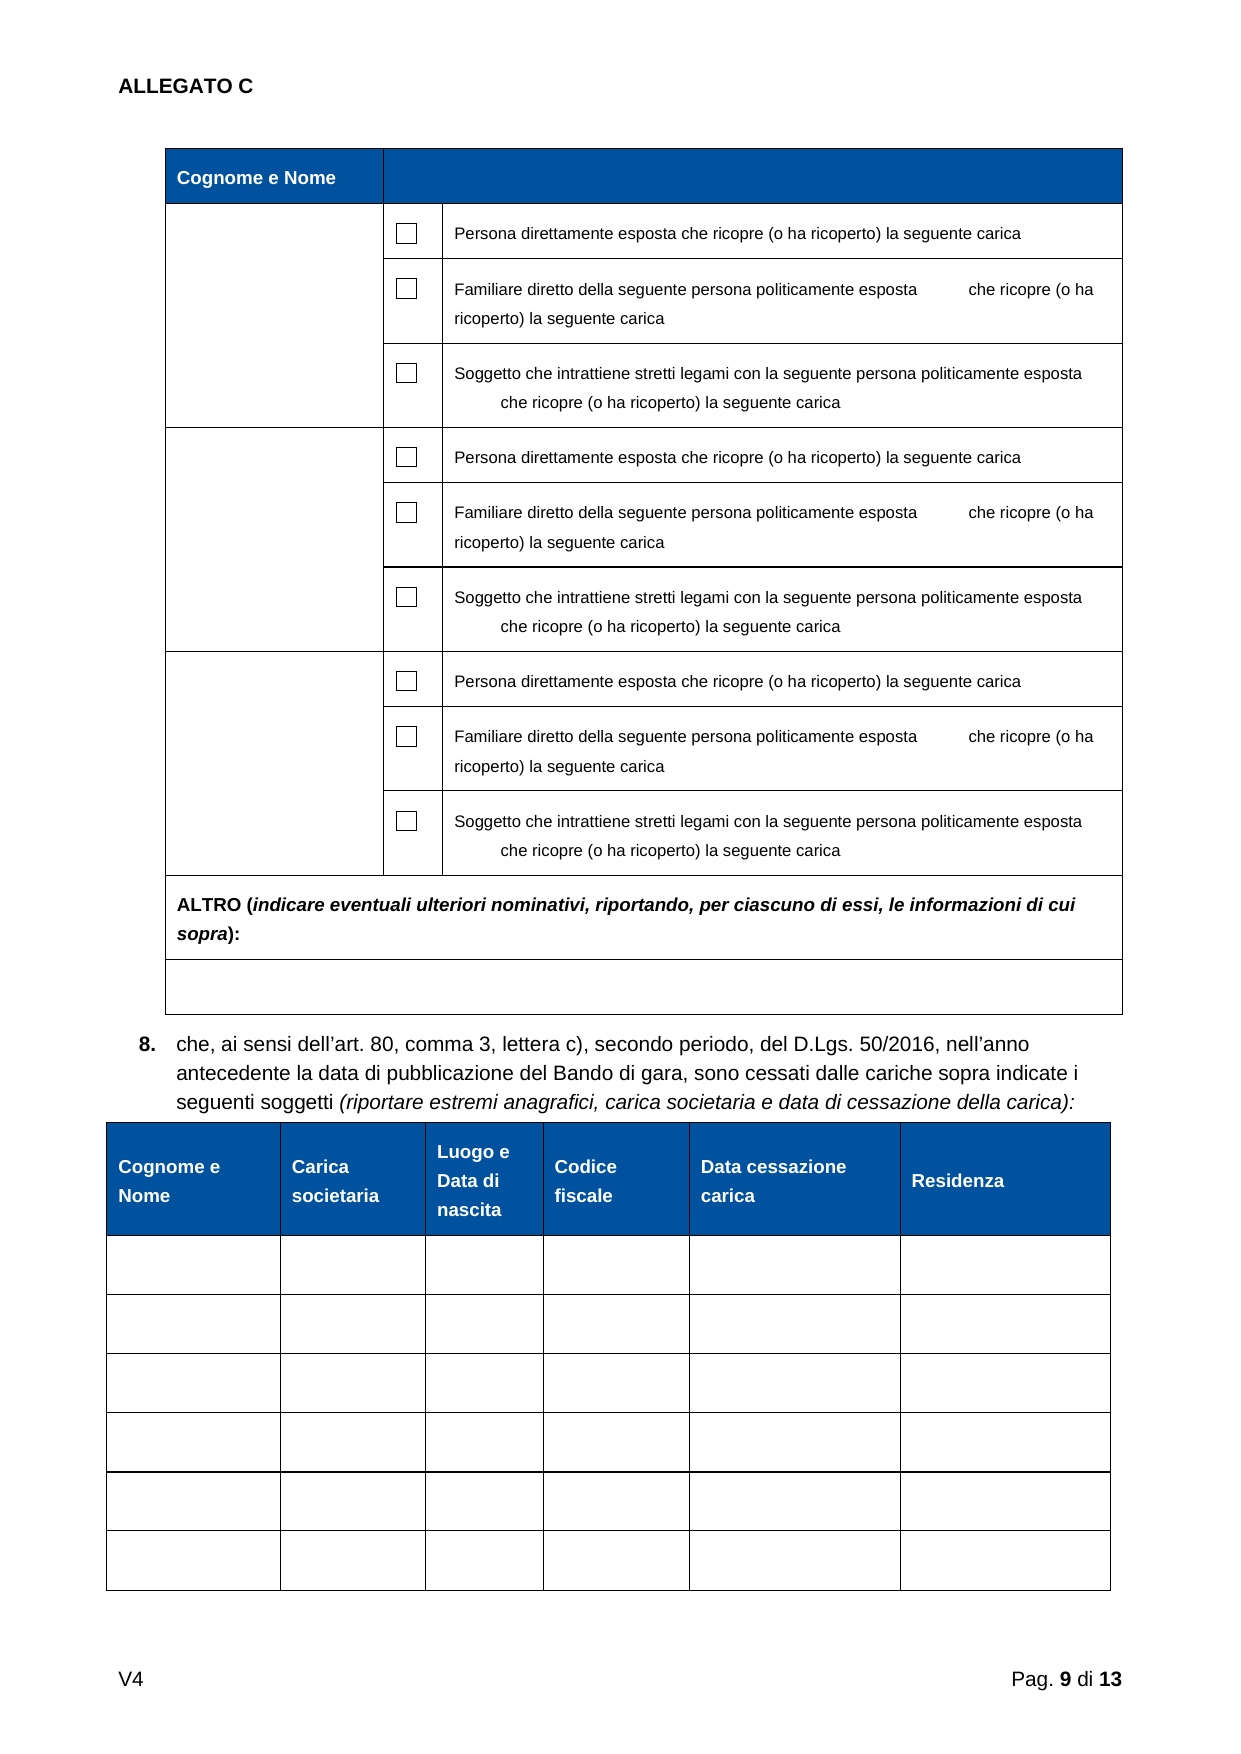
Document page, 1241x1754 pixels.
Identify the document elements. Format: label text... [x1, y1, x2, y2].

table_cell Familiare diretto della seguente persona politicamente esposta che ricopre (o ha ricoperto) la seguente carica [443, 483, 1122, 566]
table_cell [544, 1236, 689, 1294]
table_cell [384, 428, 442, 482]
table_cell [384, 791, 442, 875]
table_cell [281, 1531, 425, 1589]
table_cell Persona direttamente esposta che ricopre (o ha ricoperto) la seguente carica [443, 652, 1122, 706]
table_cell [690, 1354, 900, 1412]
table_cell [281, 1236, 425, 1294]
table_cell [107, 1473, 280, 1530]
table_cell [107, 1236, 280, 1294]
list che, ai sensi dell’art. 80, comma 3, lettera c), secondo periodo, del D.Lgs. 50/2016, nell’anno antecedente la data di pubblicazione del Bando di gara, sono cessati dalle cariche sopra indicate i seguenti soggetti (riportare estremi anagrafici, carica societaria e data di cessazione della carica): [139, 1028, 1121, 1115]
table_cell [544, 1295, 689, 1353]
table_cell Persona direttamente esposta che ricopre (o ha ricoperto) la seguente carica [443, 428, 1122, 482]
table_cell [901, 1236, 1110, 1294]
table_cell [426, 1295, 543, 1353]
table_cell [690, 1236, 900, 1294]
table_cell [166, 960, 1122, 1014]
table_cell [901, 1473, 1110, 1530]
table_cell [281, 1413, 425, 1471]
table_cell [384, 568, 442, 651]
table_cell [690, 1413, 900, 1471]
table_cell [544, 1413, 689, 1471]
table_cell [690, 1473, 900, 1530]
table_cell [426, 1473, 543, 1530]
table_cell [281, 1295, 425, 1353]
table_cell Soggetto che intrattiene stretti legami con la seguente persona politicamente esposta che ricopre (o ha ricoperto) la seguente carica [443, 568, 1122, 651]
table_cell [426, 1236, 543, 1294]
table_header Luogo e Data di nascita [426, 1123, 543, 1235]
table_cell [384, 259, 442, 342]
table_cell [544, 1531, 689, 1589]
table_cell [107, 1413, 280, 1471]
table_cell [544, 1354, 689, 1412]
table_cell [544, 1473, 689, 1530]
table_header Codice fiscale [544, 1123, 689, 1235]
table_header Cognome e Nome [107, 1123, 280, 1235]
table_cell [107, 1295, 280, 1353]
table_header Data cessazione carica [690, 1123, 900, 1235]
table_cell Persona direttamente esposta che ricopre (o ha ricoperto) la seguente carica [443, 204, 1122, 258]
table_cell [426, 1531, 543, 1589]
table_cell [384, 483, 442, 566]
table_cell [901, 1413, 1110, 1471]
table_header [384, 149, 1122, 203]
table_header Cognome e Nome [166, 149, 383, 203]
table_cell [901, 1531, 1110, 1589]
table_header Carica societaria [281, 1123, 425, 1235]
table_cell [426, 1354, 543, 1412]
table_cell [690, 1531, 900, 1589]
table_cell ALTRO (indicare eventuali ulteriori nominativi, riportando, per ciascuno di essi, le informazioni di cui sopra): [166, 876, 1122, 959]
table_cell Familiare diretto della seguente persona politicamente esposta che ricopre (o ha ricoperto) la seguente carica [443, 707, 1122, 790]
table_cell [901, 1295, 1110, 1353]
table_cell [384, 652, 442, 706]
table_cell [384, 204, 442, 258]
table_cell [690, 1295, 900, 1353]
table_cell [384, 344, 442, 427]
table_header Residenza [901, 1123, 1110, 1235]
table_cell [384, 707, 442, 790]
table_cell [107, 1354, 280, 1412]
table_cell [166, 652, 383, 875]
table_cell [166, 428, 383, 651]
table_cell Soggetto che intrattiene stretti legami con la seguente persona politicamente esposta che ricopre (o ha ricoperto) la seguente carica [443, 344, 1122, 427]
table_cell Familiare diretto della seguente persona politicamente esposta che ricopre (o ha ricoperto) la seguente carica [443, 259, 1122, 342]
table_cell [166, 204, 383, 427]
table_cell [426, 1413, 543, 1471]
table_cell [107, 1531, 280, 1589]
table_cell [901, 1354, 1110, 1412]
table_cell [281, 1473, 425, 1530]
table_cell [281, 1354, 425, 1412]
table_cell Soggetto che intrattiene stretti legami con la seguente persona politicamente esposta che ricopre (o ha ricoperto) la seguente carica [443, 791, 1122, 875]
